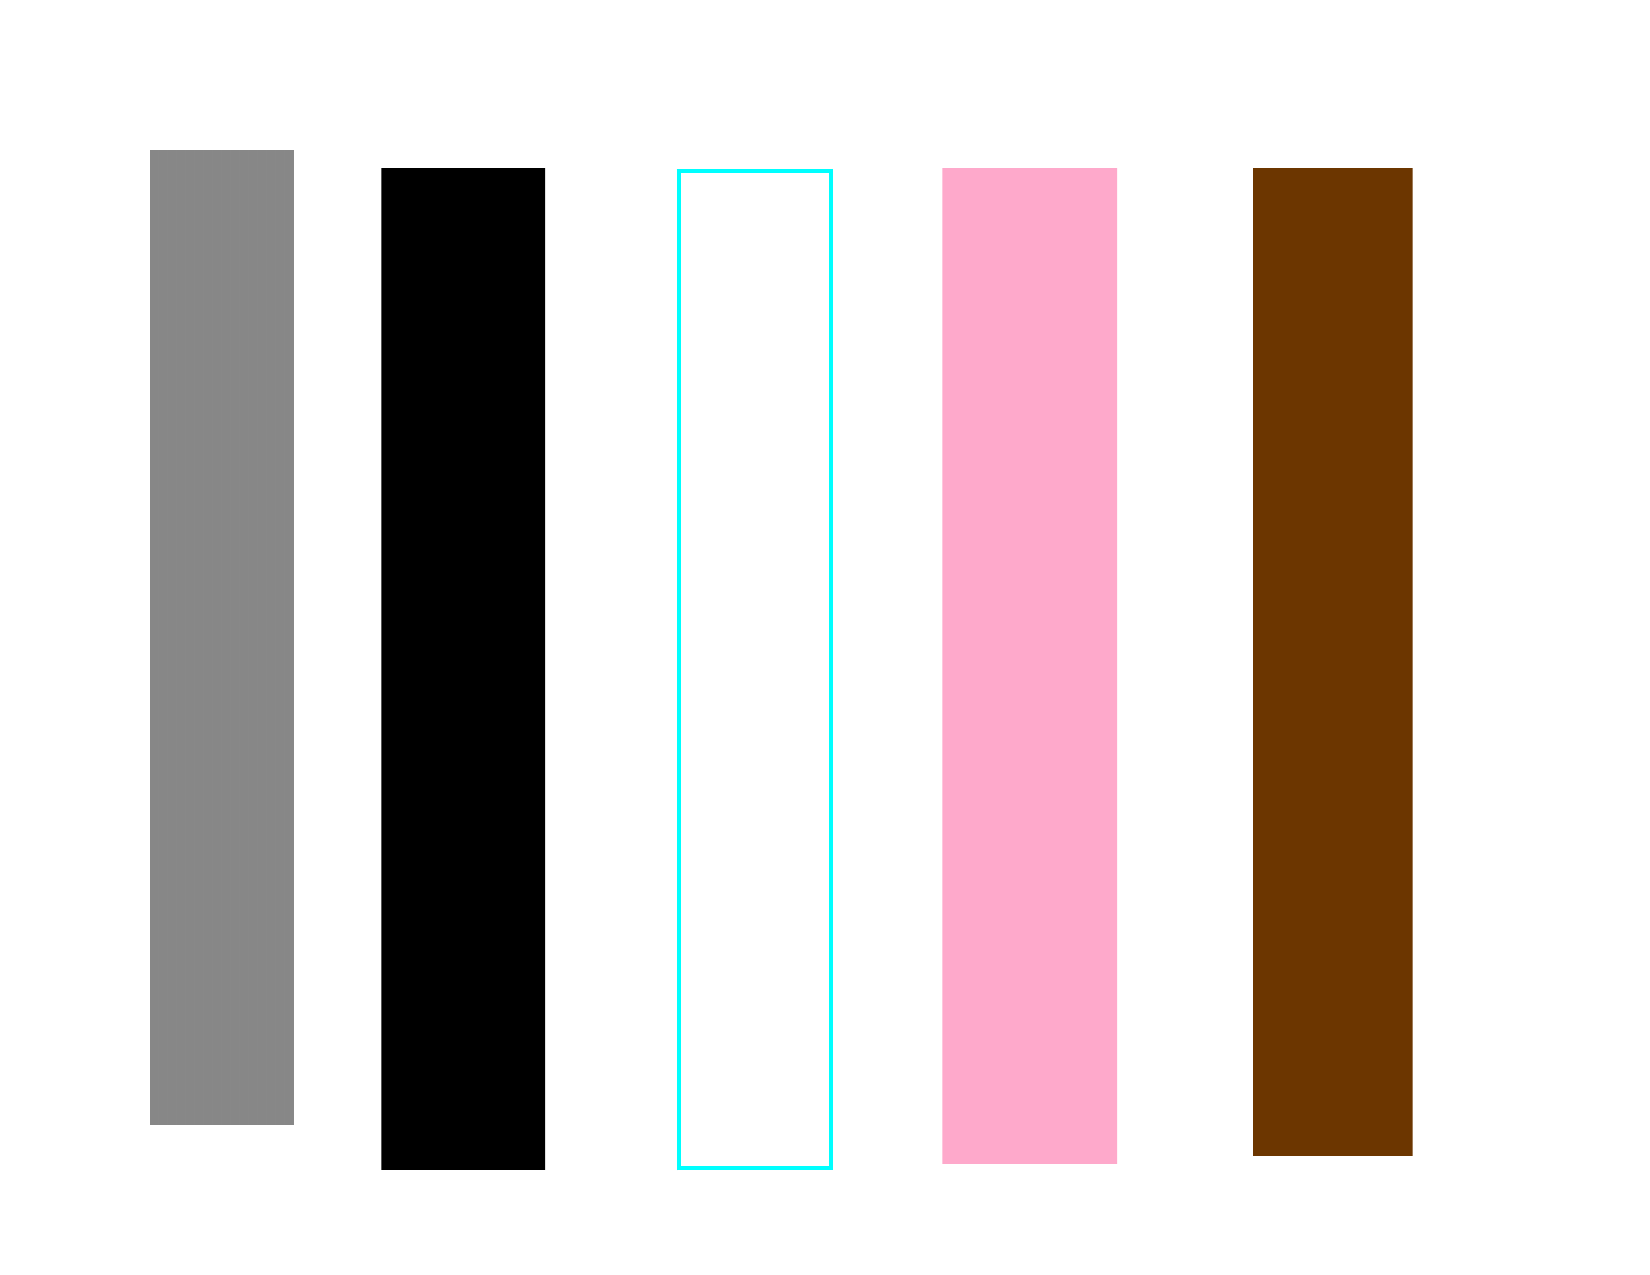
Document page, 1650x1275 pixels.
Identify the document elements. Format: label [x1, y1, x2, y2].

picture [150, 150, 294, 1125]
picture [942, 168, 1118, 1164]
picture [1253, 168, 1413, 1156]
picture [381, 168, 546, 1170]
